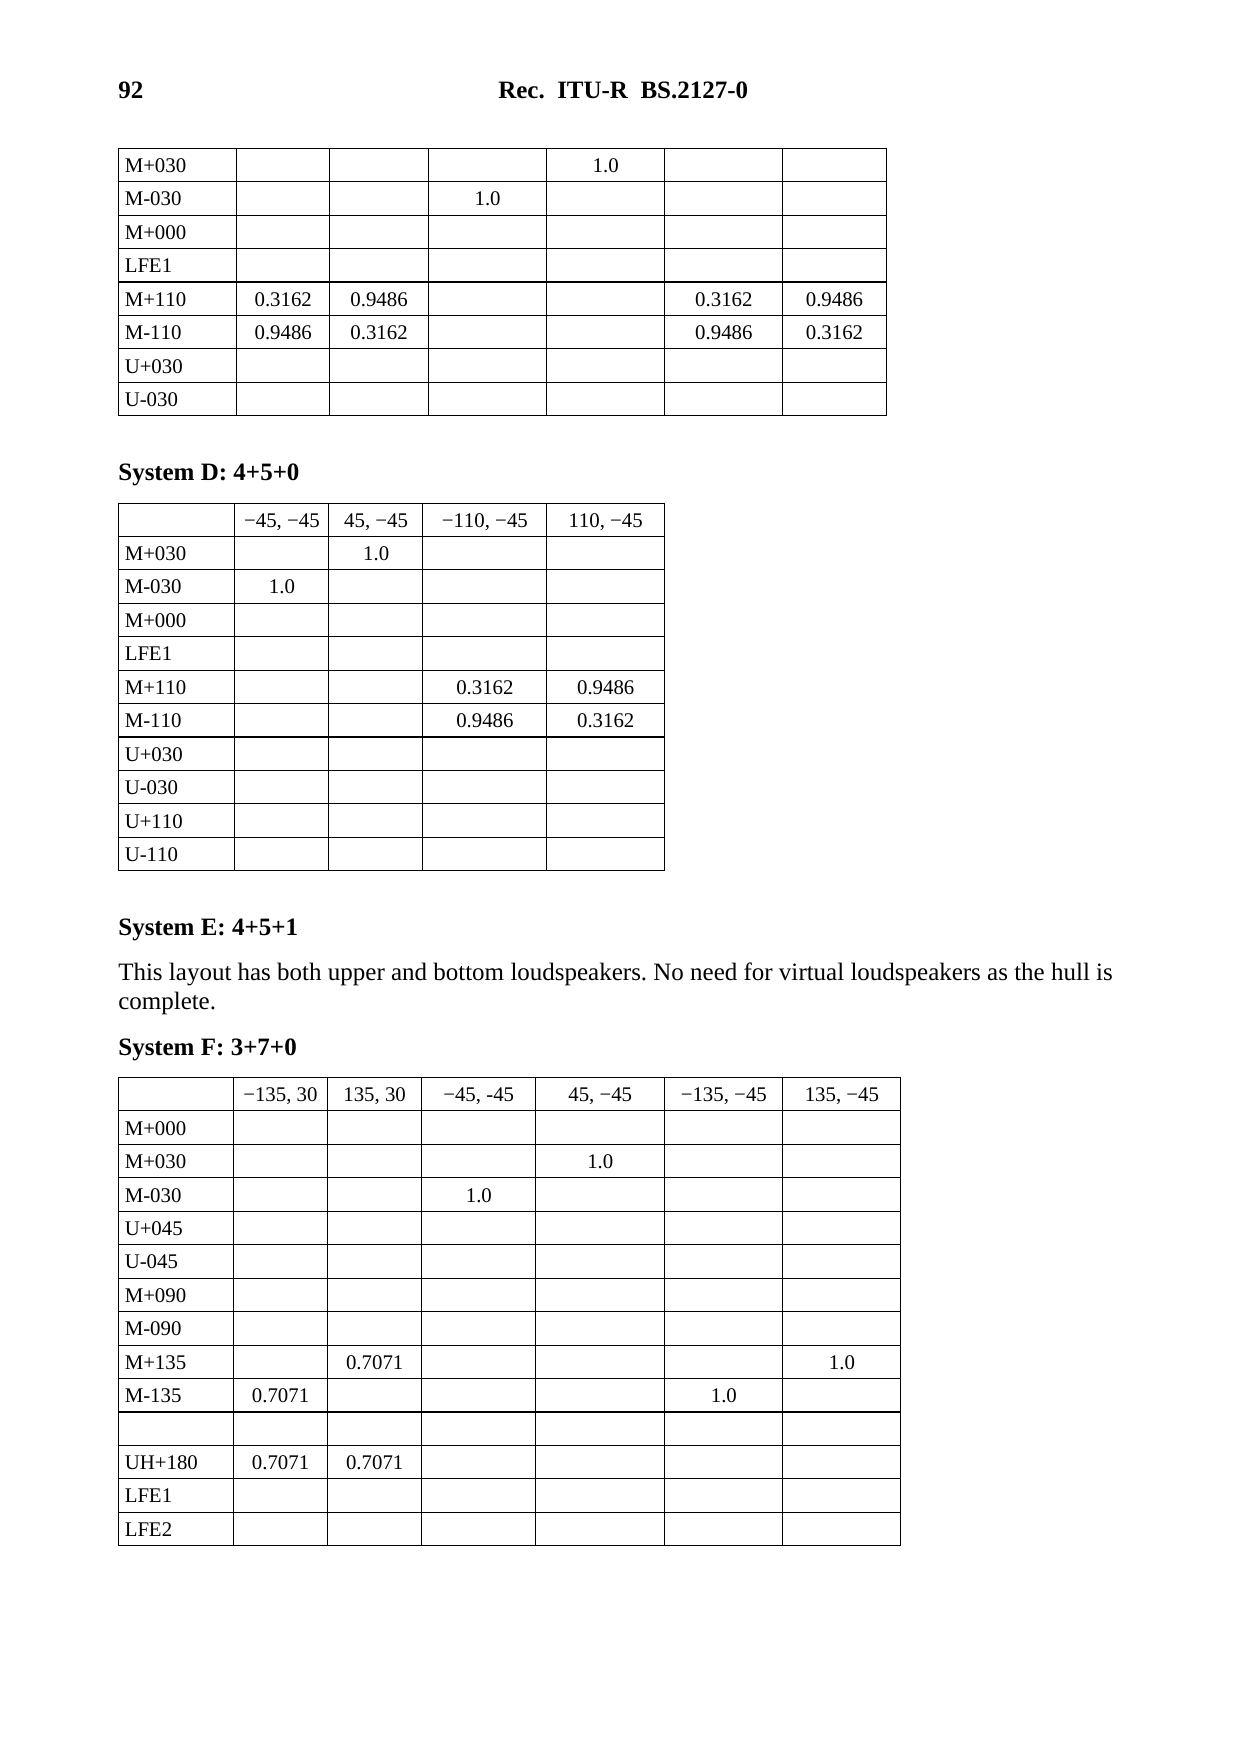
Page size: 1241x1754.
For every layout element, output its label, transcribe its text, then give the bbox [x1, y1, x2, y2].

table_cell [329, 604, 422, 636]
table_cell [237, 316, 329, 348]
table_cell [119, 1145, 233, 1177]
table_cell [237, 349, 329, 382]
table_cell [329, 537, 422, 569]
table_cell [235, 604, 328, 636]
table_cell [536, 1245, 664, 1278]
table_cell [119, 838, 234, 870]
subtitle System D: 4+5+0 [118, 457, 1122, 486]
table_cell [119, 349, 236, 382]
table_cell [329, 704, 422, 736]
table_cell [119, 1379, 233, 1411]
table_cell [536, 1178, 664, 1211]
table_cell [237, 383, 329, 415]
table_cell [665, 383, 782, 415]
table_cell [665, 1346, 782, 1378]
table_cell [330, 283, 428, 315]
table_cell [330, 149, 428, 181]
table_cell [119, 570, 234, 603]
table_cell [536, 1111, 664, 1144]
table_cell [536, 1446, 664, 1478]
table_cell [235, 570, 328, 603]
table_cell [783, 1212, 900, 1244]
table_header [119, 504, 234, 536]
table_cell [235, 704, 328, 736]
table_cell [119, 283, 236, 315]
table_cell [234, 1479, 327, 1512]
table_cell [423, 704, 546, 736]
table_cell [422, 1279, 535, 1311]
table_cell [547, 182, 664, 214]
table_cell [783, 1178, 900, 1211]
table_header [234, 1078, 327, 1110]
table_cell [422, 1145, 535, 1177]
subtitle System F: 3+7+0 [118, 1032, 1122, 1060]
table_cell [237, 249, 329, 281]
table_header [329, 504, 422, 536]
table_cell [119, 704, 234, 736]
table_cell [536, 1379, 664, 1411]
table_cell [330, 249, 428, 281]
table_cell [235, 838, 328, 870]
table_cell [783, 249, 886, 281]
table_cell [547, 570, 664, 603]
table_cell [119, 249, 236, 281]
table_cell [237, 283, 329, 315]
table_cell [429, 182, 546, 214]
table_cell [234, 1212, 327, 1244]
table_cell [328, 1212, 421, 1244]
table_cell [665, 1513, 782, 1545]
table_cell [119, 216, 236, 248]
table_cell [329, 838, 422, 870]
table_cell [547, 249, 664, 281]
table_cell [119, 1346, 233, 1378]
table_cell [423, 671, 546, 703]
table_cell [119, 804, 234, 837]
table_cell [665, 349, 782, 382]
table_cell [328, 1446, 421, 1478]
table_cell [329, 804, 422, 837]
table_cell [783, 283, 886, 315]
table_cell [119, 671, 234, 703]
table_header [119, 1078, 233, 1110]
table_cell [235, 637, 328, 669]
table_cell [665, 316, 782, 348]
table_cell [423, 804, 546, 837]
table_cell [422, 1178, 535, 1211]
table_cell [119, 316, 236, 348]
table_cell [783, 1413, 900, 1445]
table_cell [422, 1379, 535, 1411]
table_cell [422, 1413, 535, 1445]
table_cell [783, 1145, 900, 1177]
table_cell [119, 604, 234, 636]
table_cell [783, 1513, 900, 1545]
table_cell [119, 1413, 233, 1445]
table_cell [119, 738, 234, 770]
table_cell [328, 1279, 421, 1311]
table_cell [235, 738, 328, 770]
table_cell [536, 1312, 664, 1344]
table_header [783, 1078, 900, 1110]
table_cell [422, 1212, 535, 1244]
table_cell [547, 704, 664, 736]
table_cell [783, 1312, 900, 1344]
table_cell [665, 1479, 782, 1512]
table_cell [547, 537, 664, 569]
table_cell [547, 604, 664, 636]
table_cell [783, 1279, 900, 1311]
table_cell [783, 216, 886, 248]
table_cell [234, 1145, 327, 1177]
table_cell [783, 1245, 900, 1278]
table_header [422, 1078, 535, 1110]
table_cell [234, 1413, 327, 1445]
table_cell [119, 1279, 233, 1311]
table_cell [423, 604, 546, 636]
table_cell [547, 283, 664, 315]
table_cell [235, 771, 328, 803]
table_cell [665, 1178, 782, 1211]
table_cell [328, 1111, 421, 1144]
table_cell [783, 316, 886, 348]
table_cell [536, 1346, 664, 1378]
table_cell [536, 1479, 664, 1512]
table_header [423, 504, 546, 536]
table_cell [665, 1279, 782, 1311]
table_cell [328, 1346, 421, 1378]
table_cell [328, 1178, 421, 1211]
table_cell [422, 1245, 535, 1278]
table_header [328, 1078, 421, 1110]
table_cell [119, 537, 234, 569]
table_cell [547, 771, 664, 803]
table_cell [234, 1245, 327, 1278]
text This layout has both upper and bottom loudspeakers. No need for virtual loudspeakers as the hull is complete. [118, 957, 1122, 1015]
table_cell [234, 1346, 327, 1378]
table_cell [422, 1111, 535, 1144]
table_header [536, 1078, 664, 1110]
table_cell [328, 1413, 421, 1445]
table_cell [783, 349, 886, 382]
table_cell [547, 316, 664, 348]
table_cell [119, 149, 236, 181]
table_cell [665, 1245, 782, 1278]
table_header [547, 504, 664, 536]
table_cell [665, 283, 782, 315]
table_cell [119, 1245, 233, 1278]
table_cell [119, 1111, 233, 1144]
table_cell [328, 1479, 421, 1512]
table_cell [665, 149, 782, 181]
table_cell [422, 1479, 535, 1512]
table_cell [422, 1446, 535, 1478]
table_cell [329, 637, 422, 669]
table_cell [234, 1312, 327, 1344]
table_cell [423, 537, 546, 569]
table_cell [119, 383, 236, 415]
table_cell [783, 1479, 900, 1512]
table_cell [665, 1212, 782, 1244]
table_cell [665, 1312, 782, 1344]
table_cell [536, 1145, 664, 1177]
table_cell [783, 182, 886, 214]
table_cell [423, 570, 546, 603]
subtitle System E: 4+5+1 [118, 912, 1122, 941]
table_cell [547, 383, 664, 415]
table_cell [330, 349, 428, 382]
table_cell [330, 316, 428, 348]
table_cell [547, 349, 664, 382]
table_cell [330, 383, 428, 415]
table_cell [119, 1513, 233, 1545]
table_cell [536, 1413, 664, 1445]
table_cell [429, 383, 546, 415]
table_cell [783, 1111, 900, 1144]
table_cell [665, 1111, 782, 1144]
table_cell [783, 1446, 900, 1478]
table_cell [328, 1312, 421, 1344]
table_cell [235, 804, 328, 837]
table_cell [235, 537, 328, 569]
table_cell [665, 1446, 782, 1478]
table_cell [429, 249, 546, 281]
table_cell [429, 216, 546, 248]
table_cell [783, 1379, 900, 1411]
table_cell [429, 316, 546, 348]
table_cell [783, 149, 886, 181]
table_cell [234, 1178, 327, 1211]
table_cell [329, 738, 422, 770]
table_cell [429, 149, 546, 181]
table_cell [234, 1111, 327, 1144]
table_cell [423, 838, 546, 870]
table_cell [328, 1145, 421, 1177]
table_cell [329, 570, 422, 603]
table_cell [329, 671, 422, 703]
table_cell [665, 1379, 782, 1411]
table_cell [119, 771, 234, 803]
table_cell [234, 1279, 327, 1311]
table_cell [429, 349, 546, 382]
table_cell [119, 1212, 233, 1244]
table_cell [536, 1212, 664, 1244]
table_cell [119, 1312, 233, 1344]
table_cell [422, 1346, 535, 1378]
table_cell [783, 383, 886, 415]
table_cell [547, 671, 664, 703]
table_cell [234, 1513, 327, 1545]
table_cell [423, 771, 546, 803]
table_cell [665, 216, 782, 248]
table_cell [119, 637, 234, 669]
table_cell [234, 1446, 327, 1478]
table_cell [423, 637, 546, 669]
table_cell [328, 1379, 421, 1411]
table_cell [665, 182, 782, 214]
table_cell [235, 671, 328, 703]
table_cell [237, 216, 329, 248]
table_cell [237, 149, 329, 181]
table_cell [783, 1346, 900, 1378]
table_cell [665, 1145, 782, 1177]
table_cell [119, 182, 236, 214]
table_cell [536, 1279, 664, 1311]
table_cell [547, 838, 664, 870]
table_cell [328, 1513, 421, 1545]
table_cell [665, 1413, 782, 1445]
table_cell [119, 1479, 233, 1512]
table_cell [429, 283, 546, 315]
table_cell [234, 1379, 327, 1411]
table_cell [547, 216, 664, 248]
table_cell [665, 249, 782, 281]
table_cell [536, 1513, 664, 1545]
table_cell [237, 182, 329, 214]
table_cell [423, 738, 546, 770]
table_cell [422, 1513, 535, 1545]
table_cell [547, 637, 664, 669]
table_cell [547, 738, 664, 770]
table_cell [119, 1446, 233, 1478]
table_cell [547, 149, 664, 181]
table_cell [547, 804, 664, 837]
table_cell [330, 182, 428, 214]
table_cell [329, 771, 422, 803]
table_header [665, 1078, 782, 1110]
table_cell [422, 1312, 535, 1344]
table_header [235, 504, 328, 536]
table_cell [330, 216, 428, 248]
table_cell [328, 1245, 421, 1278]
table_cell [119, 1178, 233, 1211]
